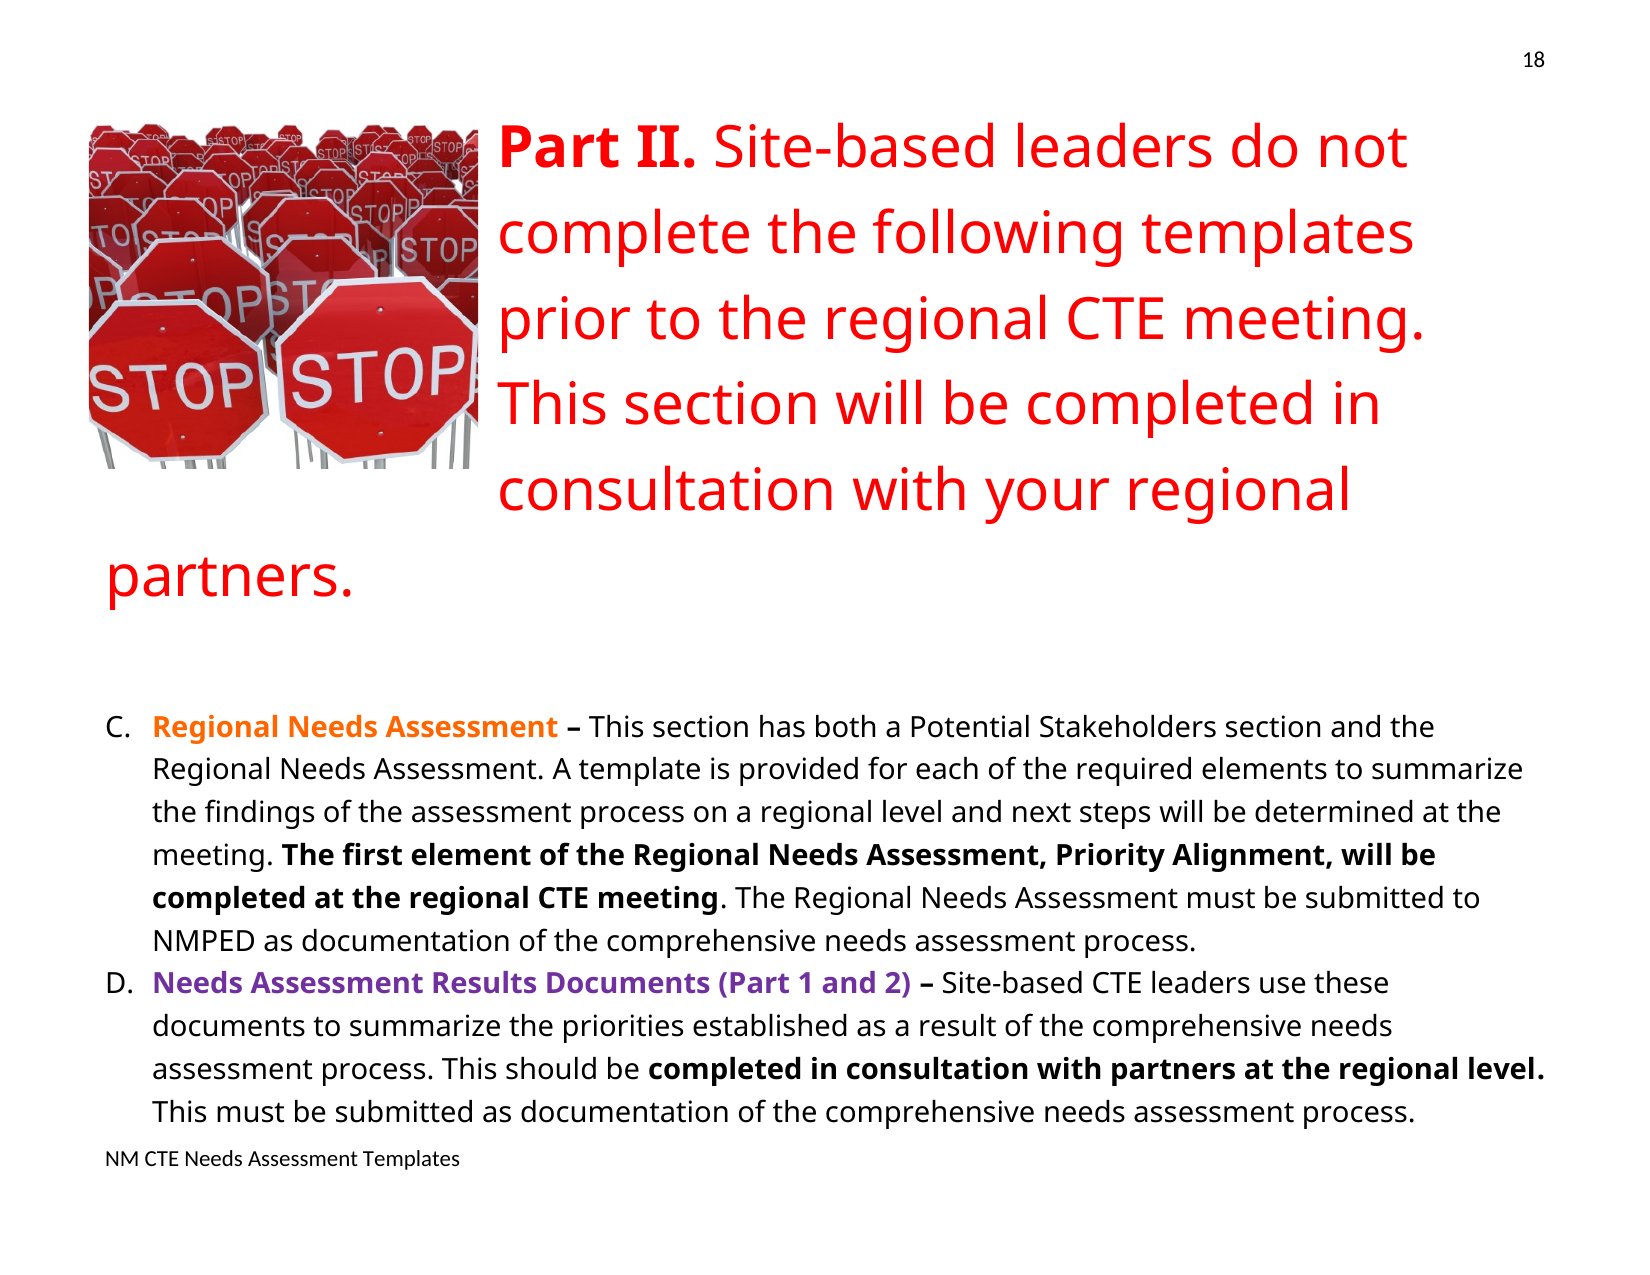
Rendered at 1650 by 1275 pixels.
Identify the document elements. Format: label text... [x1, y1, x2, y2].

text Part II. Site-based leaders do not complete the following templates prior to the regional CTE meeting. This section will be completed in consultation with your regional partners. [105, 105, 1545, 614]
list Needs Assessment Results Documents (Part 1 and 2) – Site-based CTE leaders use these documents to summarize the priorities established as a result of the comprehensive needs assessment process. This should be completed in consultation with partners at the regional level. This must be submitted as documentation of the comprehensive needs assessment process. [105, 963, 1545, 1131]
picture [87, 120, 480, 467]
list Regional Needs Assessment – This section has both a Potential Stakeholders section and the Regional Needs Assessment. A template is provided for each of the required elements to summarize the findings of the assessment process on a regional level and next steps will be determined at the meeting. The first element of the Regional Needs Assessment, Priority Alignment, will be completed at the regional CTE meeting. The Regional Needs Assessment must be submitted to NMPED as documentation of the comprehensive needs assessment process. [105, 706, 1545, 959]
